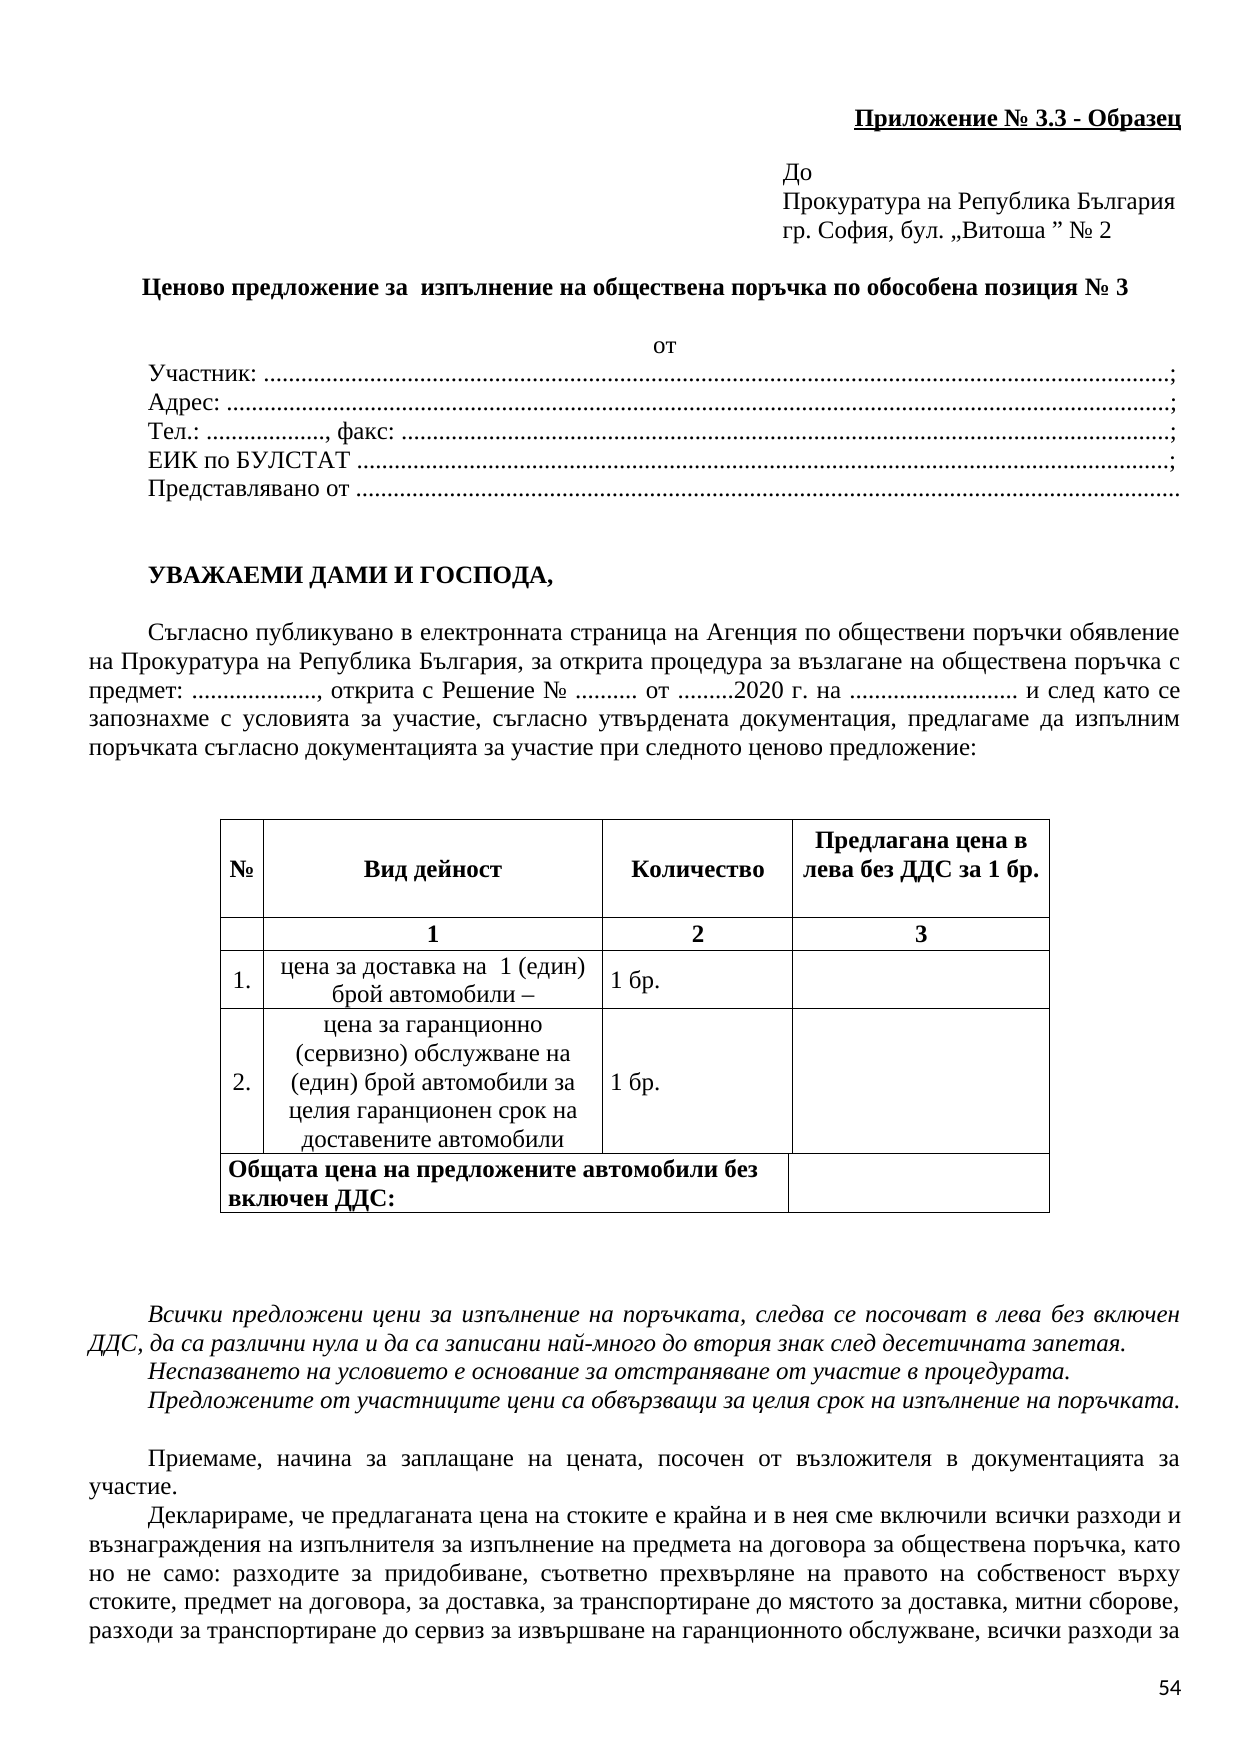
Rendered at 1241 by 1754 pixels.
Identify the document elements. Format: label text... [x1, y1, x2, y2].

text Приложение № 3.3 - Образец [89, 103, 1181, 132]
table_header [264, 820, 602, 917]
text До [783, 157, 1181, 186]
text Съгласно публикувано в електронната страница на Агенция по обществени поръчки обявление на Прокуратура на Република България, за открита процедура за възлагане на обществена поръчка с предмет: ...................., открита с Решение № .......... от .........2020 г. на ........................... и след като се запознахме с условията за участие, съгласно утвърдената документация, предлагаме да изпълним поръчката съгласно документацията за участие при следното ценово предложение: [89, 617, 1181, 761]
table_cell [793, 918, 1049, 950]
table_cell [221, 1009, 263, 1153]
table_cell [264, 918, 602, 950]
text Представлявано от .................................................................................................................................... [89, 473, 1181, 502]
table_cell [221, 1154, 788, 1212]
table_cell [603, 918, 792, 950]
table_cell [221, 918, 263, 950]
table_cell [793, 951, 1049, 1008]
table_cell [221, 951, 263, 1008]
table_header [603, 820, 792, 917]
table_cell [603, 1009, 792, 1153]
text Адрес: .......................................................................................................................................................; [89, 387, 1181, 416]
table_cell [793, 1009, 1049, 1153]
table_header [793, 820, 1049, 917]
text УВАЖАЕМИ ДАМИ И ГОСПОДА, [89, 560, 1181, 588]
text Прокуратура на Република България [782, 186, 1181, 215]
text от [89, 330, 1181, 358]
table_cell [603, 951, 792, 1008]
text Неспазването на условието е основание за отстраняване от участие в процедурата. [89, 1356, 1181, 1385]
text Приемаме, начина за заплащане на цената, посочен от възложителя в документацията за участие. [89, 1443, 1181, 1500]
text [89, 1500, 1181, 1644]
text Тел.: ..................., факс: ...........................................................................................................................; [89, 416, 1181, 445]
text Предложените от участниците цени са обвързващи за целия срок на изпълнение на поръчката. [89, 1385, 1181, 1414]
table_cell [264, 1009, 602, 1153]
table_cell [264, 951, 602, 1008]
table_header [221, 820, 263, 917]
text Участник: .................................................................................................................................................; [89, 358, 1181, 387]
text ЕИК по БУЛСТАТ ..................................................................................................................................; [89, 445, 1181, 473]
text гр. София, бул. „Витоша ” № 2 [782, 215, 1181, 243]
text Ценово предложение за изпълнение на обществена поръчка по обособена позиция № 3 [89, 272, 1181, 301]
text Всички предложени цени за изпълнение на поръчката, следва се посочват в лева без включен ДДС, да са различни нула и да са записани най-много до втория знак след десетичната запетая. [89, 1299, 1181, 1356]
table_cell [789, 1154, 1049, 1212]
